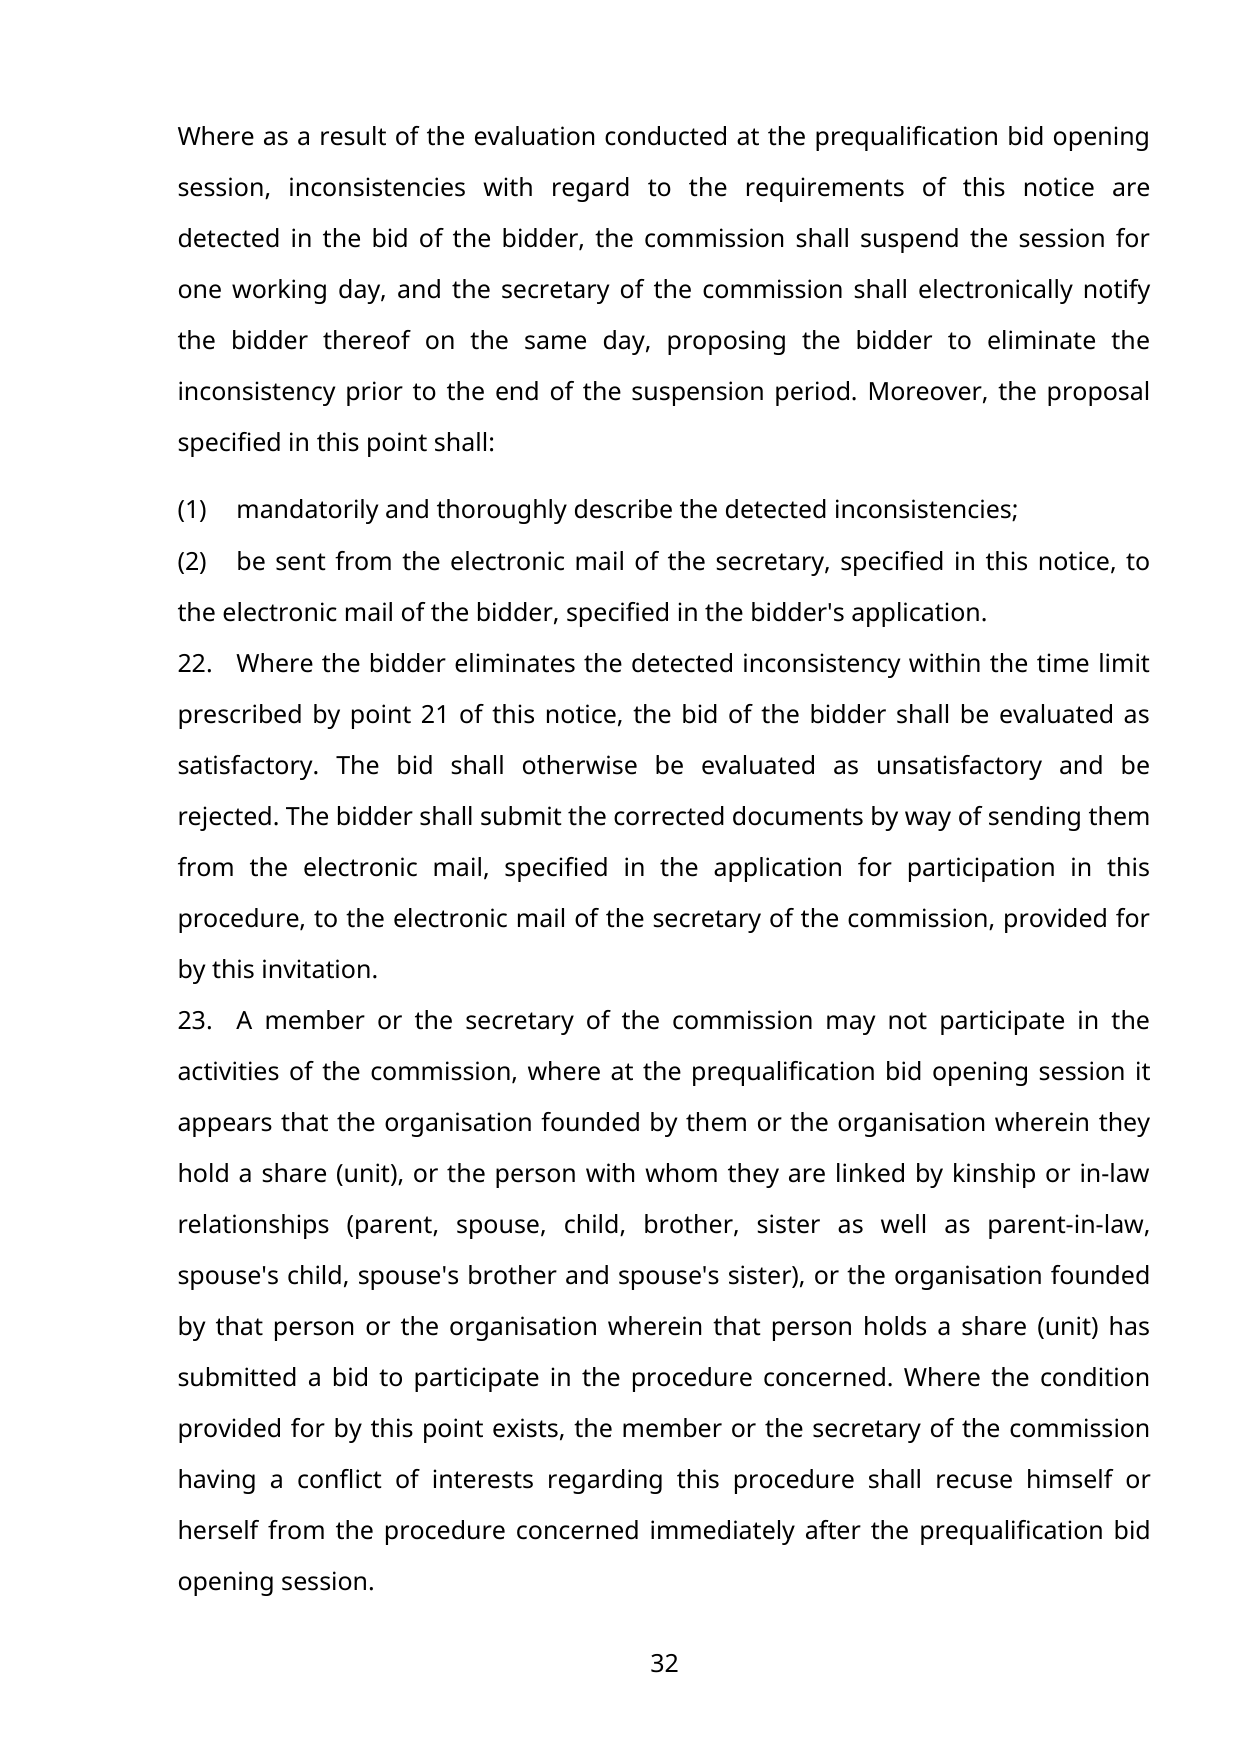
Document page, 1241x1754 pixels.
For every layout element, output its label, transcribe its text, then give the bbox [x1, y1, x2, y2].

text 22. Where the bidder eliminates the detected inconsistency within the time limit prescribed by point 21 of this notice, the bid of the bidder shall be evaluated as satisfactory. The bid shall otherwise be evaluated as unsatisfactory and be rejected. The bidder shall submit the corrected documents by way of sending them from the electronic mail, specified in the application for participation in this procedure, to the electronic mail of the secretary of the commission, provided for by this invitation. [177, 645, 1152, 986]
text (2) be sent from the electronic mail of the secretary, specified in this notice, to the electronic mail of the bidder, specified in the bidder's application. [177, 543, 1152, 628]
text (1) mandatorily and thoroughly describe the detected inconsistencies; [177, 492, 1152, 526]
text Where as a result of the evaluation conducted at the prequalification bid opening session, inconsistencies with regard to the requirements of this notice are detected in the bid of the bidder, the commission shall suspend the session for one working day, and the secretary of the commission shall electronically notify the bidder thereof on the same day, proposing the bidder to eliminate the inconsistency prior to the end of the suspension period. Moreover, the proposal specified in this point shall: [177, 118, 1152, 458]
text 23. A member or the secretary of the commission may not participate in the activities of the commission, where at the prequalification bid opening session it appears that the organisation founded by them or the organisation wherein they hold a share (unit), or the person with whom they are linked by kinship or in-law relationships (parent, spouse, child, brother, sister as well as parent-in-law, spouse's child, spouse's brother and spouse's sister), or the organisation founded by that person or the organisation wherein that person holds a share (unit) has submitted a bid to participate in the procedure concerned. Where the condition provided for by this point exists, the member or the secretary of the commission having a conflict of interests regarding this procedure shall recuse himself or herself from the procedure concerned immediately after the prequalification bid opening session. [177, 1002, 1152, 1598]
